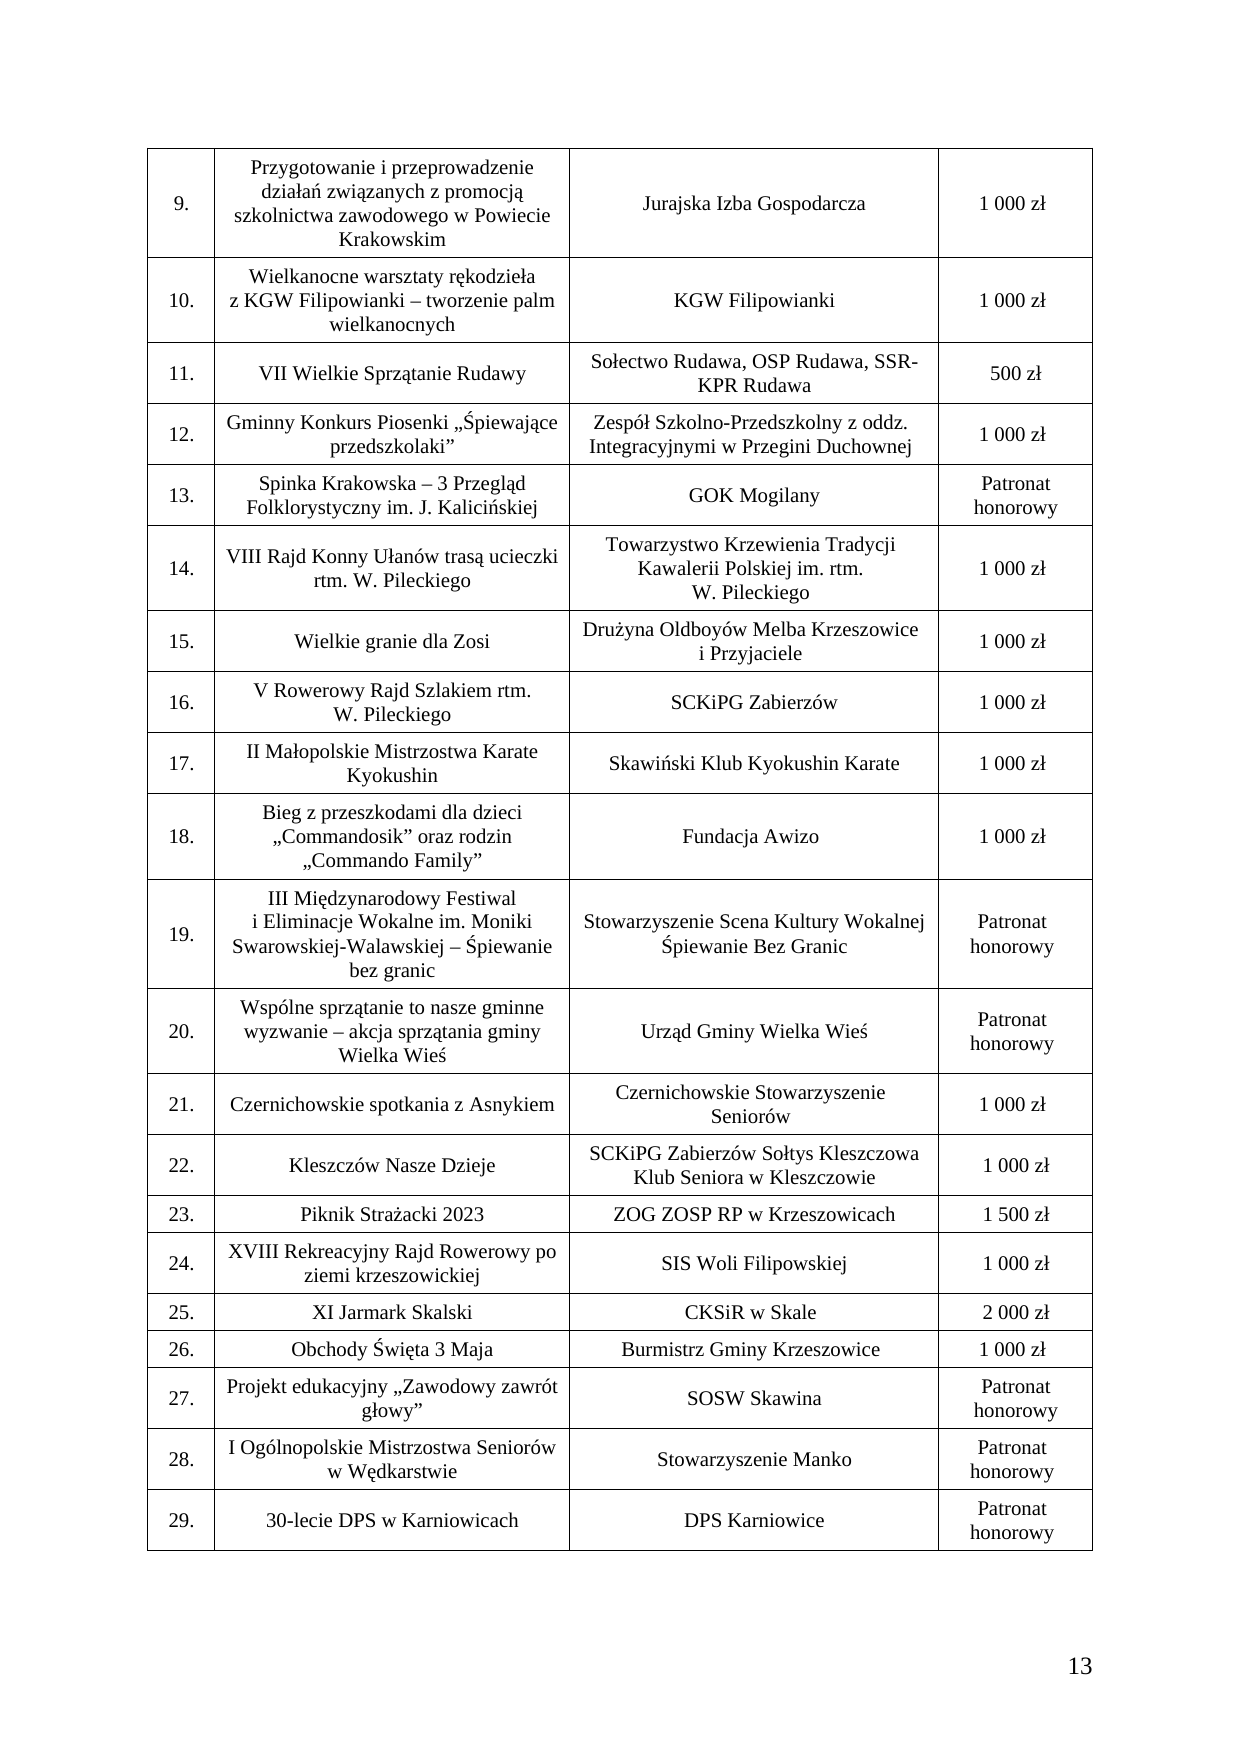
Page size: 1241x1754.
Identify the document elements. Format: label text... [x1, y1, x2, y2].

table_cell 1 000 zł [939, 611, 1092, 671]
table_cell SIS Woli Filipowskiej [570, 1233, 938, 1293]
table_cell 16. [148, 672, 214, 732]
table_cell 14. [148, 526, 214, 610]
table_cell SCKiPG Zabierzów Sołtys Kleszczowa Klub Seniora w Kleszczowie [570, 1135, 938, 1195]
table_cell 1 000 zł [939, 733, 1092, 793]
table_cell Wielkie granie dla Zosi [215, 611, 569, 671]
table_cell 15. [148, 611, 214, 671]
table_cell 1 000 zł [939, 794, 1092, 878]
table_cell Wielkanocne warsztaty rękodzieła z KGW Filipowianki – tworzenie palm wielkanocnych [215, 258, 569, 342]
table_cell 1 000 zł [939, 1074, 1092, 1134]
table_cell 1 000 zł [939, 1331, 1092, 1367]
table_cell Towarzystwo Krzewienia Tradycji Kawalerii Polskiej im. rtm. W. Pileckiego [570, 526, 938, 610]
table_cell Fundacja Awizo [570, 794, 938, 878]
table_cell VIII Rajd Konny Ułanów trasą ucieczki rtm. W. Pileckiego [215, 526, 569, 610]
table_cell Projekt edukacyjny „Zawodowy zawrót głowy” [215, 1368, 569, 1428]
table_cell I Ogólnopolskie Mistrzostwa Seniorów w Wędkarstwie [215, 1429, 569, 1489]
table_cell 28. [148, 1429, 214, 1489]
table_cell VII Wielkie Sprzątanie Rudawy [215, 343, 569, 403]
table_cell Patronat honorowy [939, 1490, 1092, 1550]
table_cell 1 000 zł [939, 149, 1092, 257]
table_cell 10. [148, 258, 214, 342]
table_cell SCKiPG Zabierzów [570, 672, 938, 732]
table_cell 29. [148, 1490, 214, 1550]
table_cell 1 000 zł [939, 672, 1092, 732]
table_cell Patronat honorowy [939, 880, 1092, 988]
table_cell Patronat honorowy [939, 465, 1092, 525]
table_cell 1 000 zł [939, 258, 1092, 342]
table_cell 11. [148, 343, 214, 403]
table_cell 22. [148, 1135, 214, 1195]
table_cell 1 000 zł [939, 1135, 1092, 1195]
table_cell Patronat honorowy [939, 989, 1092, 1073]
table_cell 1 000 zł [939, 1233, 1092, 1293]
table_cell 21. [148, 1074, 214, 1134]
table_cell 13. [148, 465, 214, 525]
table_cell 25. [148, 1294, 214, 1330]
table_cell 1 000 zł [939, 526, 1092, 610]
table_cell DPS Karniowice [570, 1490, 938, 1550]
table_cell 9. [148, 149, 214, 257]
table_cell 18. [148, 794, 214, 878]
table_cell Burmistrz Gminy Krzeszowice [570, 1331, 938, 1367]
table_cell 20. [148, 989, 214, 1073]
table_cell XI Jarmark Skalski [215, 1294, 569, 1330]
table_cell CKSiR w Skale [570, 1294, 938, 1330]
table_cell Przygotowanie i przeprowadzenie działań związanych z promocją szkolnictwa zawodowego w Powiecie Krakowskim [215, 149, 569, 257]
table_cell V Rowerowy Rajd Szlakiem rtm. W. Pileckiego [215, 672, 569, 732]
table_cell SOSW Skawina [570, 1368, 938, 1428]
table_cell Skawiński Klub Kyokushin Karate [570, 733, 938, 793]
table_cell Patronat honorowy [939, 1429, 1092, 1489]
table_cell 23. [148, 1196, 214, 1232]
table_cell 19. [148, 880, 214, 988]
table_cell 12. [148, 404, 214, 464]
table_cell 1 000 zł [939, 404, 1092, 464]
table_cell 24. [148, 1233, 214, 1293]
table_cell 1 500 zł [939, 1196, 1092, 1232]
table_cell Gminny Konkurs Piosenki „Śpiewające przedszkolaki” [215, 404, 569, 464]
table_cell Wspólne sprzątanie to nasze gminne wyzwanie – akcja sprzątania gminy Wielka Wieś [215, 989, 569, 1073]
table_cell 17. [148, 733, 214, 793]
table_cell Urząd Gminy Wielka Wieś [570, 989, 938, 1073]
table_cell Stowarzyszenie Scena Kultury Wokalnej Śpiewanie Bez Granic [570, 880, 938, 988]
table_cell ZOG ZOSP RP w Krzeszowicach [570, 1196, 938, 1232]
table_cell III Międzynarodowy Festiwal i Eliminacje Wokalne im. Moniki Swarowskiej-Walawskiej – Śpiewanie bez granic [215, 880, 569, 988]
table_cell KGW Filipowianki [570, 258, 938, 342]
table_cell Czernichowskie spotkania z Asnykiem [215, 1074, 569, 1134]
table_cell Czernichowskie Stowarzyszenie Seniorów [570, 1074, 938, 1134]
table_cell Drużyna Oldboyów Melba Krzeszowice i Przyjaciele [570, 611, 938, 671]
table_cell Bieg z przeszkodami dla dzieci „Commandosik” oraz rodzin „Commando Family” [215, 794, 569, 878]
table_cell 30-lecie DPS w Karniowicach [215, 1490, 569, 1550]
table_cell Piknik Strażacki 2023 [215, 1196, 569, 1232]
table_cell Sołectwo Rudawa, OSP Rudawa, SSR-KPR Rudawa [570, 343, 938, 403]
table_cell 27. [148, 1368, 214, 1428]
table_cell 26. [148, 1331, 214, 1367]
table_cell II Małopolskie Mistrzostwa Karate Kyokushin [215, 733, 569, 793]
table_cell Kleszczów Nasze Dzieje [215, 1135, 569, 1195]
table_cell 2 000 zł [939, 1294, 1092, 1330]
table_cell Stowarzyszenie Manko [570, 1429, 938, 1489]
table_cell XVIII Rekreacyjny Rajd Rowerowy po ziemi krzeszowickiej [215, 1233, 569, 1293]
table_cell Patronat honorowy [939, 1368, 1092, 1428]
table_cell Obchody Święta 3 Maja [215, 1331, 569, 1367]
table_cell Spinka Krakowska – 3 Przegląd Folklorystyczny im. J. Kalicińskiej [215, 465, 569, 525]
table_cell Jurajska Izba Gospodarcza [570, 149, 938, 257]
table_cell 500 zł [939, 343, 1092, 403]
table_cell Zespół Szkolno-Przedszkolny z oddz. Integracyjnymi w Przegini Duchownej [570, 404, 938, 464]
table_cell GOK Mogilany [570, 465, 938, 525]
